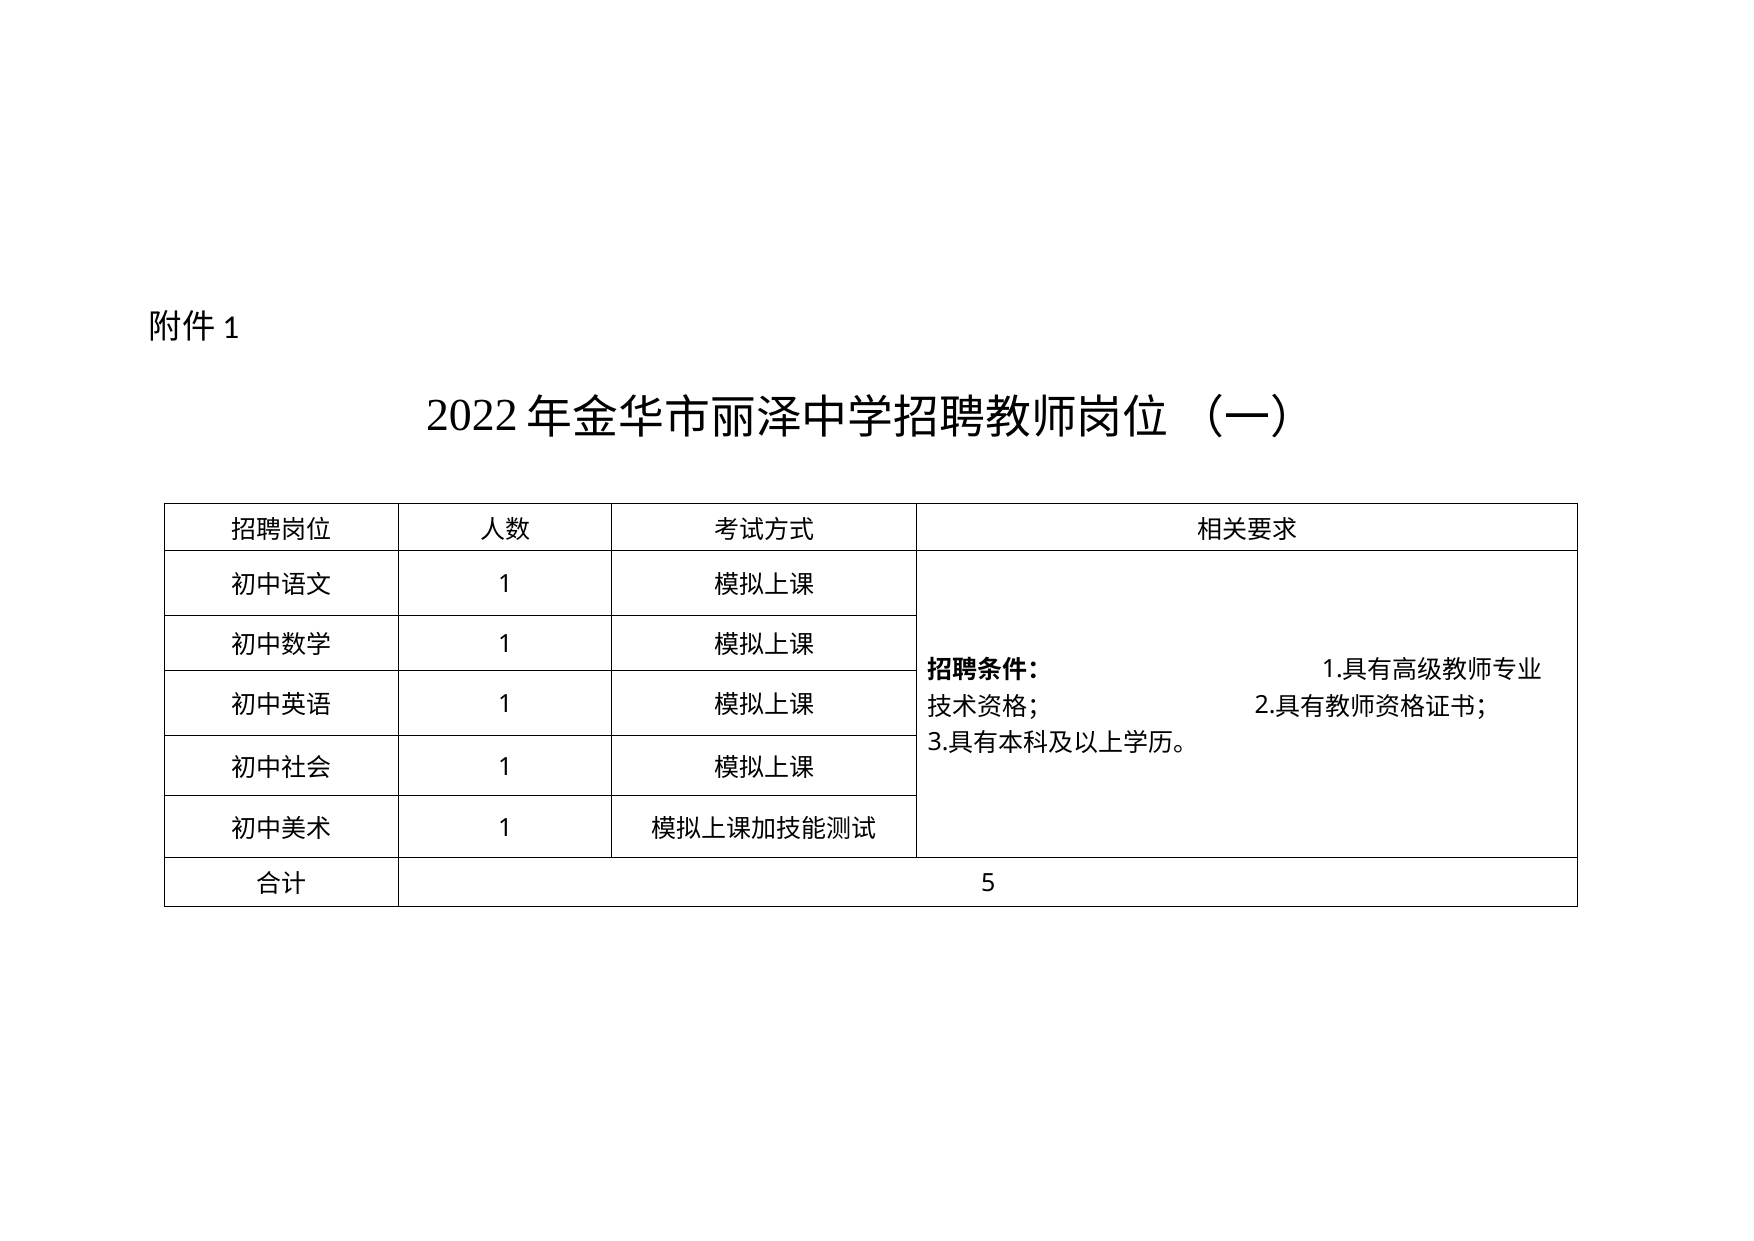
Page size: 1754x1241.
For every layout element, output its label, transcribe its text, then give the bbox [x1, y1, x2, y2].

table_header 附件1 2022年金华市丽泽中学招聘教师岗位 （一） [138, 198, 1604, 980]
